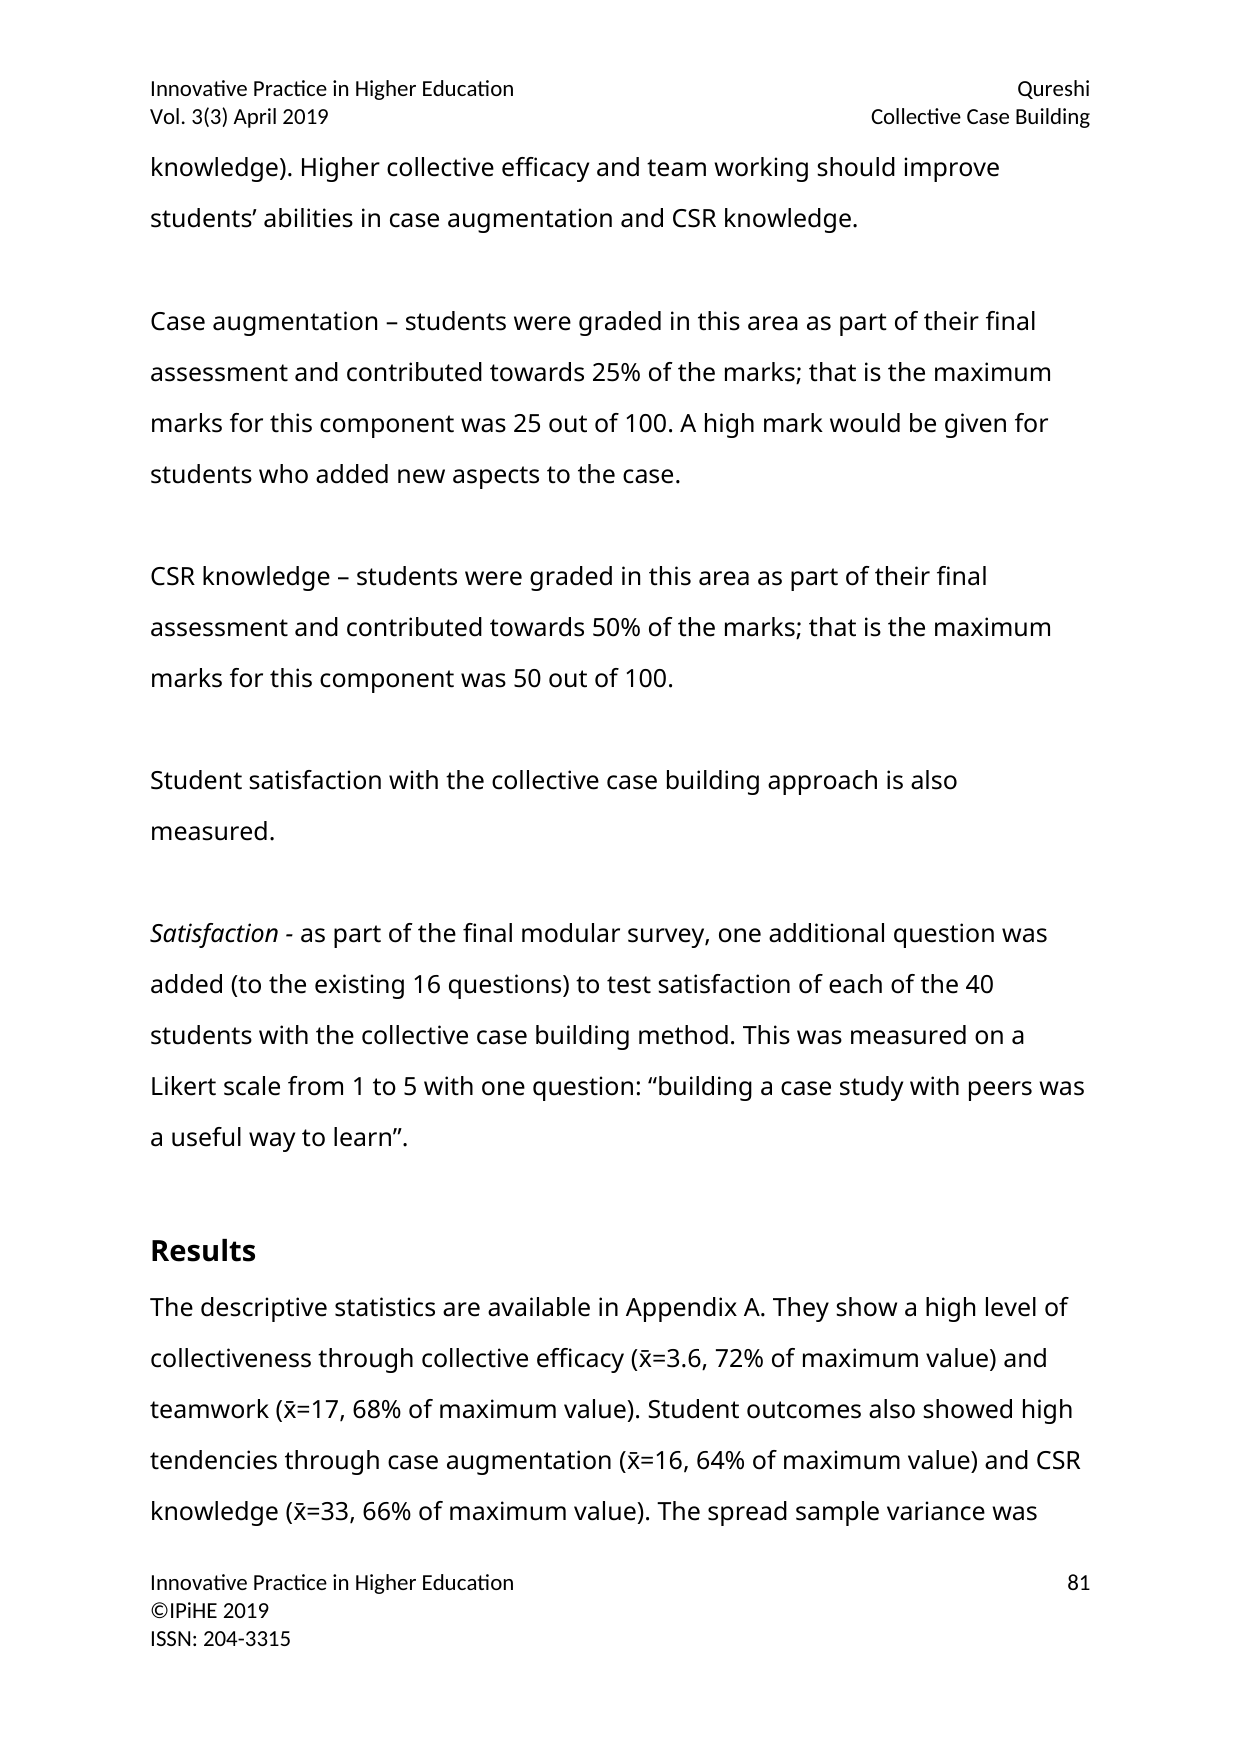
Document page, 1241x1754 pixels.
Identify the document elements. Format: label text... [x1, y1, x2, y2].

text CSR knowledge – students were graded in this area as part of their final assessment and contributed towards 50% of the marks; that is the maximum marks for this component was 50 out of 100. [150, 558, 1090, 694]
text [150, 150, 1090, 235]
text Satisfaction - as part of the final modular survey, one additional question was added (to the existing 16 questions) to test satisfaction of each of the 40 students with the collective case building method. This was measured on a Likert scale from 1 to 5 with one question: “building a case study with peers was a useful way to learn”. [150, 916, 1090, 1154]
text Results [150, 1230, 1090, 1270]
text Student satisfaction with the collective case building approach is also measured. [150, 762, 1090, 848]
text Case augmentation – students were graded in this area as part of their final assessment and contributed towards 25% of the marks; that is the maximum marks for this component was 25 out of 100. A high mark would be given for students who added new aspects to the case. [150, 303, 1090, 490]
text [150, 1290, 1090, 1528]
